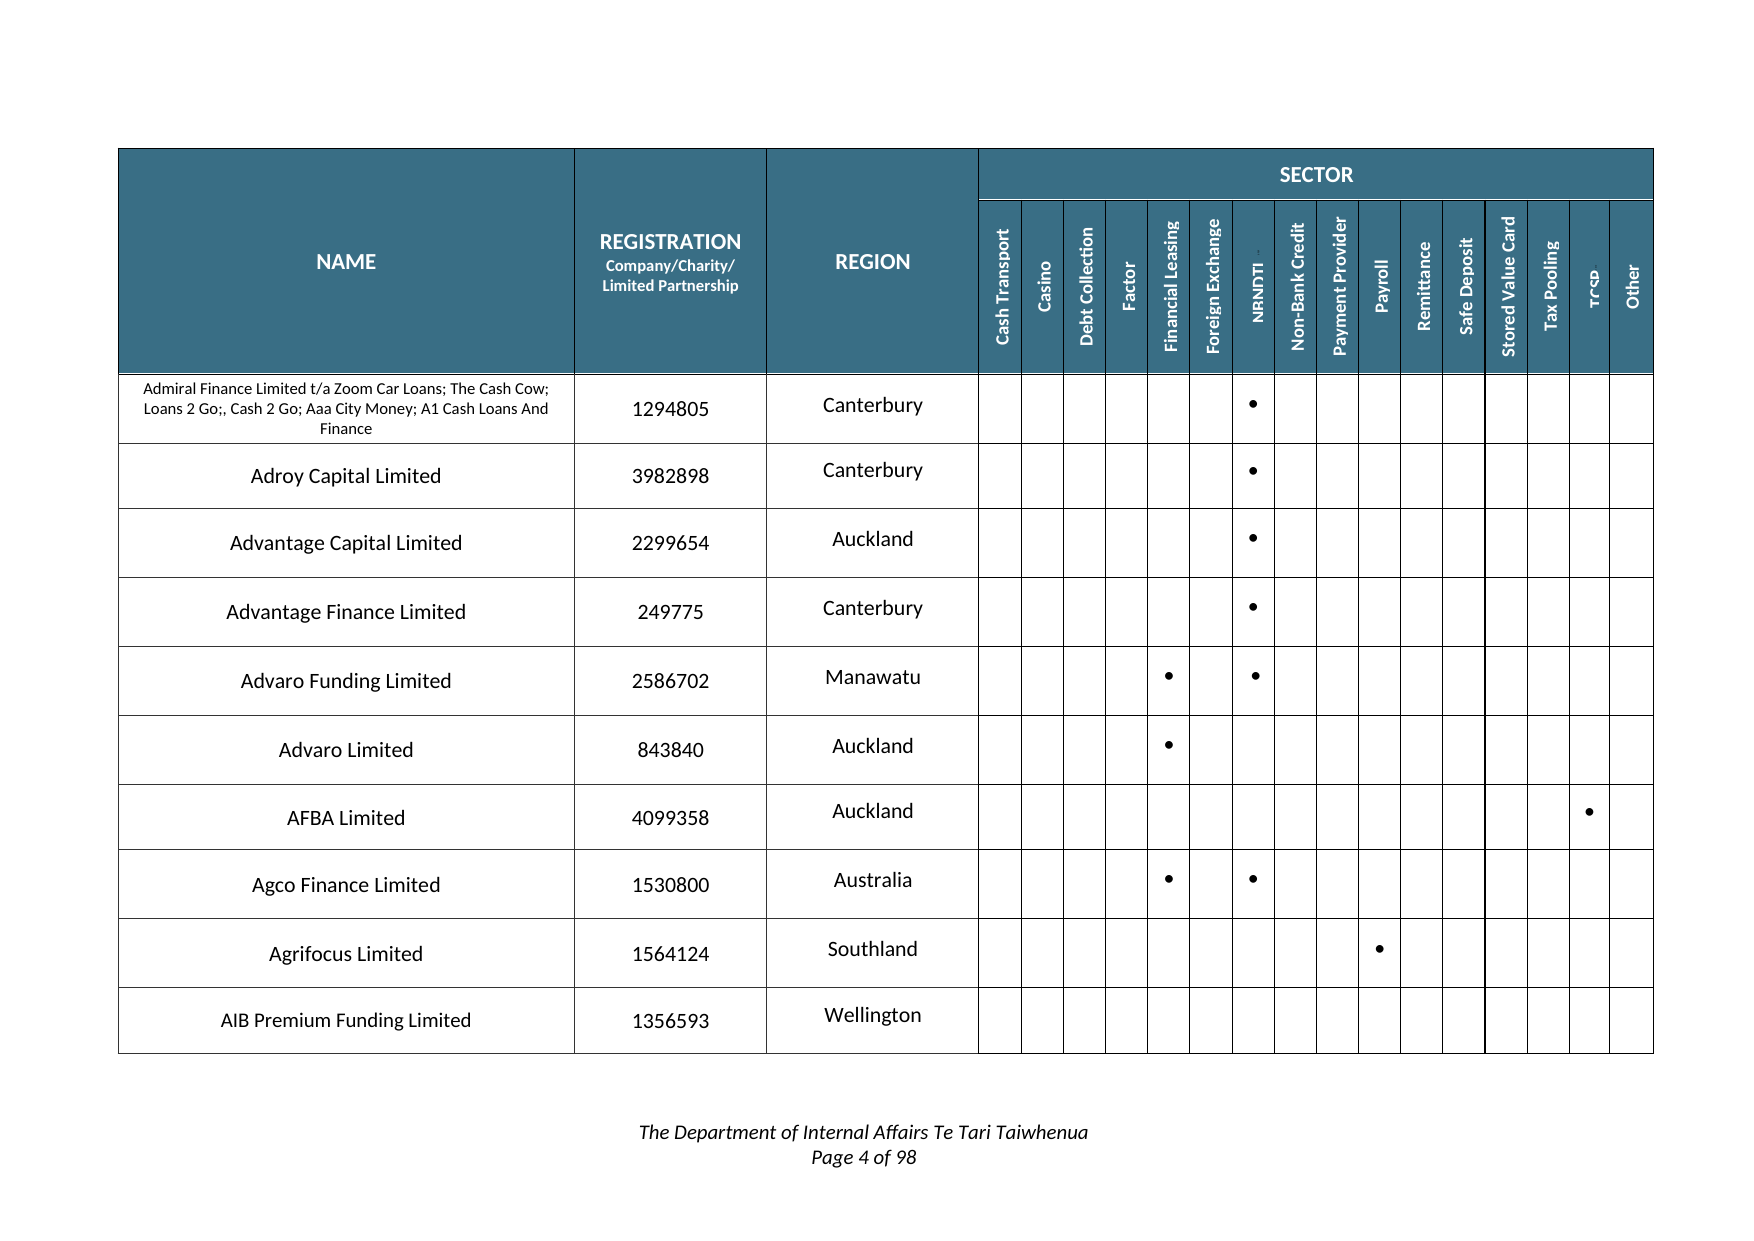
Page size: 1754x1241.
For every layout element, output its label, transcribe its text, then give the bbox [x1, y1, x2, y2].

table_cell 2586702 [575, 647, 766, 715]
table_cell [1359, 988, 1400, 1052]
table_cell [1064, 578, 1105, 646]
table_cell [1190, 375, 1232, 442]
table_cell [1486, 785, 1527, 849]
table_cell • [1570, 785, 1609, 849]
table_cell 3982898 [575, 444, 766, 508]
table_cell • [1233, 647, 1274, 715]
table_cell [1528, 919, 1569, 987]
table_cell [1401, 647, 1442, 715]
table_cell [1148, 444, 1189, 508]
table_cell [1317, 785, 1358, 849]
table_cell Advantage Finance Limited [119, 578, 574, 646]
table_cell [1528, 850, 1569, 918]
table_cell [1443, 375, 1484, 442]
table_cell [1317, 919, 1358, 987]
table_cell [1486, 716, 1527, 784]
table_cell [1359, 375, 1400, 442]
table_cell [1317, 578, 1358, 646]
table_cell [1190, 785, 1232, 849]
table_cell Southland [767, 919, 978, 987]
table_cell [1106, 578, 1147, 646]
table_cell [1570, 919, 1609, 987]
table_cell [1528, 785, 1569, 849]
table_header NAME [119, 149, 574, 373]
table_cell [1064, 850, 1105, 918]
table_cell [1275, 850, 1316, 918]
table_cell [1528, 988, 1569, 1052]
table_cell [1359, 578, 1400, 646]
table_cell [1570, 716, 1609, 784]
table_cell [1570, 444, 1609, 508]
table_cell [1233, 919, 1274, 987]
table_cell Cash Transport [979, 201, 1021, 373]
table_cell [1190, 716, 1232, 784]
table_cell [1106, 647, 1147, 715]
table_cell Foreign Exchange [1190, 201, 1232, 373]
table_header REGISTRATION Company/Charity/ Limited Partnership [575, 149, 766, 373]
table_cell [1486, 988, 1527, 1052]
table_cell Non-Bank Credit Card [1275, 201, 1316, 373]
table_cell [1275, 444, 1316, 508]
table_cell [1275, 988, 1316, 1052]
table_cell [979, 988, 1021, 1052]
table_cell [1233, 716, 1274, 784]
table_cell [1064, 509, 1105, 577]
table_cell Remittance [1401, 201, 1442, 373]
table_cell Debt Collection [1064, 201, 1105, 373]
table_cell Australia [767, 850, 978, 918]
table_cell [1148, 785, 1189, 849]
table_cell Payment Provider [1317, 201, 1358, 373]
table_cell [1022, 647, 1063, 715]
table_cell [1401, 988, 1442, 1052]
table_cell [1064, 375, 1105, 442]
table_cell [1317, 988, 1358, 1052]
table_cell Canterbury [767, 375, 978, 442]
table_cell [1401, 716, 1442, 784]
table_cell [1610, 375, 1653, 442]
table_cell [1106, 988, 1147, 1052]
table_cell [1486, 919, 1527, 987]
table_cell [1275, 716, 1316, 784]
table_cell 1530800 [575, 850, 766, 918]
table_cell [1359, 785, 1400, 849]
table_cell [1317, 716, 1358, 784]
table_cell [1528, 509, 1569, 577]
table_cell [1486, 578, 1527, 646]
table_cell [1148, 578, 1189, 646]
table_cell Stored Value Card [1486, 201, 1527, 373]
table_cell [979, 375, 1021, 442]
table_cell [1570, 509, 1609, 577]
table_cell [1528, 647, 1569, 715]
table_cell [1610, 716, 1653, 784]
table_cell [1610, 785, 1653, 849]
table_cell [1064, 716, 1105, 784]
table_cell [1022, 850, 1063, 918]
table_cell [1275, 919, 1316, 987]
table_cell [1106, 850, 1147, 918]
table_cell [1570, 375, 1609, 442]
table_cell [1570, 850, 1609, 918]
table_header REGION [767, 149, 978, 373]
table_cell [1275, 509, 1316, 577]
table_cell [1022, 716, 1063, 784]
table_cell [1317, 850, 1358, 918]
table_cell [979, 785, 1021, 849]
table_cell [1528, 716, 1569, 784]
table_cell Canterbury [767, 444, 978, 508]
table_cell [1486, 647, 1527, 715]
table_cell [1106, 785, 1147, 849]
table_cell [1401, 375, 1442, 442]
table_cell 1356593 [575, 988, 766, 1052]
table_cell [979, 716, 1021, 784]
table_cell [1190, 850, 1232, 918]
table_cell [1443, 444, 1484, 508]
table_cell 2299654 [575, 509, 766, 577]
table_cell [1610, 988, 1653, 1052]
table_cell 843840 [575, 716, 766, 784]
table_cell Advantage Capital Limited [119, 509, 574, 577]
table_cell [1106, 919, 1147, 987]
table_cell Casino [1022, 201, 1063, 373]
table_cell [1401, 509, 1442, 577]
table_cell • [1148, 850, 1189, 918]
table_cell [1443, 716, 1484, 784]
table_cell AIB Premium Funding Limited [119, 988, 574, 1052]
table_cell [979, 444, 1021, 508]
table_cell [1610, 850, 1653, 918]
table_cell [979, 919, 1021, 987]
table_cell [979, 850, 1021, 918]
table_cell TCSP1F1F [1570, 201, 1609, 373]
table_cell [1359, 509, 1400, 577]
table_cell [1317, 375, 1358, 442]
table_cell Canterbury [767, 578, 978, 646]
table_cell [1528, 375, 1569, 442]
table_cell [1443, 509, 1484, 577]
table_cell 249775 [575, 578, 766, 646]
table_cell NBNDTL 0F0F [1233, 201, 1274, 373]
table_cell [1190, 444, 1232, 508]
table_cell [1148, 919, 1189, 987]
table_cell [1064, 444, 1105, 508]
table_cell [1022, 578, 1063, 646]
table_cell Auckland [767, 716, 978, 784]
table_cell [1064, 647, 1105, 715]
table_cell • [1233, 850, 1274, 918]
table_cell [1190, 988, 1232, 1052]
table_cell Advaro Limited [119, 716, 574, 784]
table_cell [1610, 578, 1653, 646]
table_cell 1294805 [575, 375, 766, 442]
table_cell [1275, 785, 1316, 849]
table_cell [1148, 375, 1189, 442]
table_cell [1317, 647, 1358, 715]
table_cell [1022, 509, 1063, 577]
table_cell [1106, 375, 1147, 442]
table_cell [1610, 444, 1653, 508]
table_cell Agco Finance Limited [119, 850, 574, 918]
table_header SECTOR [979, 149, 1653, 199]
table_cell [1401, 919, 1442, 987]
table_cell [1610, 919, 1653, 987]
table_cell • [1233, 578, 1274, 646]
table_cell Adroy Capital Limited [119, 444, 574, 508]
table_cell [1106, 444, 1147, 508]
table_cell [979, 647, 1021, 715]
table_cell [1190, 578, 1232, 646]
table_cell [1486, 375, 1527, 442]
table_cell [1233, 785, 1274, 849]
table_cell • [1233, 509, 1274, 577]
table_cell [979, 578, 1021, 646]
table_cell [1317, 509, 1358, 577]
table_cell [1317, 444, 1358, 508]
table_cell [1443, 988, 1484, 1052]
table_cell [1359, 444, 1400, 508]
table_cell [1401, 850, 1442, 918]
table_cell Financial Leasing [1148, 201, 1189, 373]
table_cell [1022, 988, 1063, 1052]
table_cell Safe Deposit [1443, 201, 1484, 373]
table_cell [1106, 509, 1147, 577]
table_cell AFBA Limited [119, 785, 574, 849]
table_cell [1610, 647, 1653, 715]
table_cell [1401, 785, 1442, 849]
table_cell [1443, 919, 1484, 987]
table_cell Tax Pooling [1528, 201, 1569, 373]
table_cell Advaro Funding Limited [119, 647, 574, 715]
table_cell Auckland [767, 785, 978, 849]
table_cell 4099358 [575, 785, 766, 849]
table_cell [1359, 716, 1400, 784]
table_cell [1443, 785, 1484, 849]
table_cell [1570, 988, 1609, 1052]
table_cell [1190, 509, 1232, 577]
table_cell [1486, 444, 1527, 508]
table_cell 1564124 [575, 919, 766, 987]
table_cell [1570, 578, 1609, 646]
table_cell [1022, 785, 1063, 849]
table_cell [1359, 647, 1400, 715]
table_cell Auckland [767, 509, 978, 577]
table_cell [1570, 647, 1609, 715]
table_cell [1275, 647, 1316, 715]
table_cell [1486, 850, 1527, 918]
table_cell Factor [1106, 201, 1147, 373]
table_cell [1528, 578, 1569, 646]
table_cell Admiral Finance Limited t/a Zoom Car Loans; The Cash Cow; Loans 2 Go;, Cash 2 Go; Aaa City Money; A1 Cash Loans And Finance [119, 375, 574, 442]
table_cell [1233, 988, 1274, 1052]
table_cell Manawatu [767, 647, 978, 715]
table_cell • [1148, 647, 1189, 715]
table_cell [1064, 785, 1105, 849]
table_cell • [1233, 375, 1274, 442]
table_cell [1443, 578, 1484, 646]
table_cell [1022, 444, 1063, 508]
table_cell [1022, 919, 1063, 987]
table_cell [1190, 919, 1232, 987]
table_cell [1401, 444, 1442, 508]
table_cell [1401, 578, 1442, 646]
table_cell • [1233, 444, 1274, 508]
table_cell [1148, 509, 1189, 577]
table_cell Payroll [1359, 201, 1400, 373]
table_cell [1190, 647, 1232, 715]
table_cell Other [1610, 201, 1653, 373]
table_cell [1275, 375, 1316, 442]
table_cell [1443, 647, 1484, 715]
table_cell • [1148, 716, 1189, 784]
table_cell [1148, 988, 1189, 1052]
table_cell [1486, 509, 1527, 577]
table_cell Wellington [767, 988, 978, 1052]
table_cell [1359, 850, 1400, 918]
table_cell Agrifocus Limited [119, 919, 574, 987]
table_cell [1106, 716, 1147, 784]
table_cell [1443, 850, 1484, 918]
table_cell [1022, 375, 1063, 442]
table_cell • [1359, 919, 1400, 987]
table_cell [1064, 919, 1105, 987]
table_cell [1275, 578, 1316, 646]
table_cell [1064, 988, 1105, 1052]
table_cell [1610, 509, 1653, 577]
table_cell [979, 509, 1021, 577]
table_cell [1528, 444, 1569, 508]
